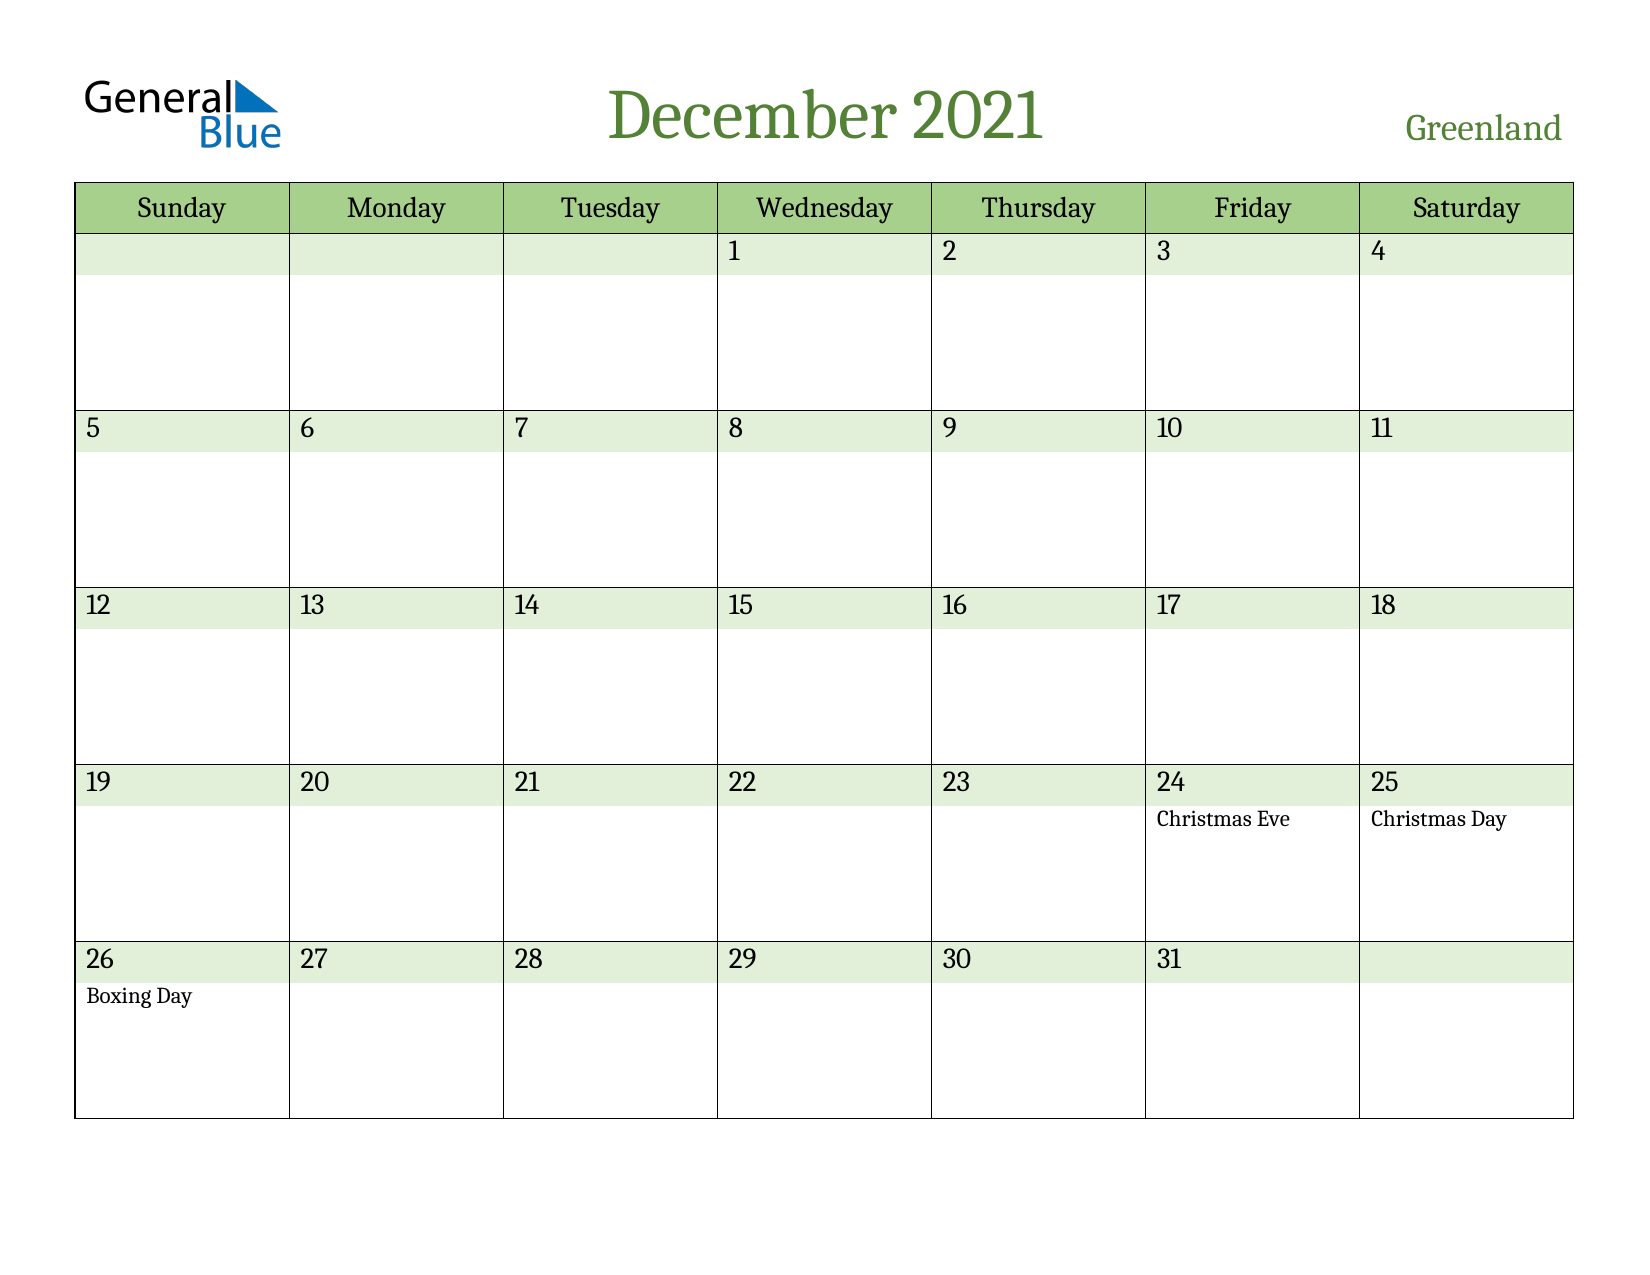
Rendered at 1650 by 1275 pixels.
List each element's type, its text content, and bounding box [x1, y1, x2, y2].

table_cell [1360, 983, 1573, 1118]
table_cell Tuesday [504, 183, 717, 233]
table_cell [504, 234, 717, 275]
table_cell [1146, 983, 1359, 1118]
table_cell [76, 806, 289, 941]
table_cell 28 [504, 942, 717, 983]
table_cell 15 [718, 588, 931, 629]
table_cell Friday [1146, 183, 1359, 233]
table_cell Boxing Day [76, 983, 289, 1118]
table_cell 31 [1146, 942, 1359, 983]
table_cell 24 [1146, 765, 1359, 806]
table_cell 3 [1146, 234, 1359, 275]
table_cell [1146, 452, 1359, 587]
table_cell [290, 275, 503, 410]
table_cell 25 [1360, 765, 1573, 806]
table_cell 30 [932, 942, 1145, 983]
table_cell 4 [1360, 234, 1573, 275]
table_cell [290, 629, 503, 764]
table_cell [932, 983, 1145, 1118]
table_cell 17 [1146, 588, 1359, 629]
table_cell 22 [718, 765, 931, 806]
table_cell Monday [290, 183, 503, 233]
table_cell 5 [76, 411, 289, 452]
table_cell [504, 629, 717, 764]
table_cell 7 [504, 411, 717, 452]
table_cell [76, 629, 289, 764]
table_cell Wednesday [718, 183, 931, 233]
table_cell 2 [932, 234, 1145, 275]
table_cell 19 [76, 765, 289, 806]
table_cell Christmas Day [1360, 806, 1573, 941]
table_cell 11 [1360, 411, 1573, 452]
table_cell [718, 275, 931, 410]
table_cell 9 [932, 411, 1145, 452]
table_cell [932, 275, 1145, 410]
table_cell [76, 275, 289, 410]
table_cell [504, 806, 717, 941]
table_cell [504, 275, 717, 410]
table_cell 8 [718, 411, 931, 452]
table_cell 20 [290, 765, 503, 806]
table_cell Sunday [76, 183, 289, 233]
table_cell [932, 452, 1145, 587]
table_cell [718, 629, 931, 764]
table_cell [504, 983, 717, 1118]
table_cell [76, 452, 289, 587]
table_cell Thursday [932, 183, 1145, 233]
table_cell [290, 452, 503, 587]
table_cell [932, 629, 1145, 764]
table_cell 26 [76, 942, 289, 983]
table_cell [1360, 629, 1573, 764]
table_cell 21 [504, 765, 717, 806]
table_cell [76, 234, 289, 275]
table_cell [290, 234, 503, 275]
table_cell 10 [1146, 411, 1359, 452]
table_cell 18 [1360, 588, 1573, 629]
table_cell 1 [718, 234, 931, 275]
table_cell [1360, 275, 1573, 410]
table_cell 6 [290, 411, 503, 452]
table_cell 27 [290, 942, 503, 983]
table_cell 13 [290, 588, 503, 629]
table_cell [1360, 452, 1573, 587]
table_cell [1146, 275, 1359, 410]
table_cell [1360, 942, 1573, 983]
table_cell 12 [76, 588, 289, 629]
table_cell [932, 806, 1145, 941]
table_cell 29 [718, 942, 931, 983]
table_header [75, 75, 503, 182]
table_cell [504, 452, 717, 587]
table_cell Saturday [1360, 183, 1573, 233]
picture [85, 80, 281, 148]
table_cell [718, 452, 931, 587]
table_cell 16 [932, 588, 1145, 629]
table_header Greenland [1146, 75, 1574, 182]
table_cell [290, 983, 503, 1118]
table_cell Christmas Eve [1146, 806, 1359, 941]
table_cell [718, 806, 931, 941]
table_cell [1146, 629, 1359, 764]
table_cell [718, 983, 931, 1118]
table_cell 14 [504, 588, 717, 629]
table_header December 2021 [503, 75, 1146, 182]
table_cell [290, 806, 503, 941]
table_cell 23 [932, 765, 1145, 806]
